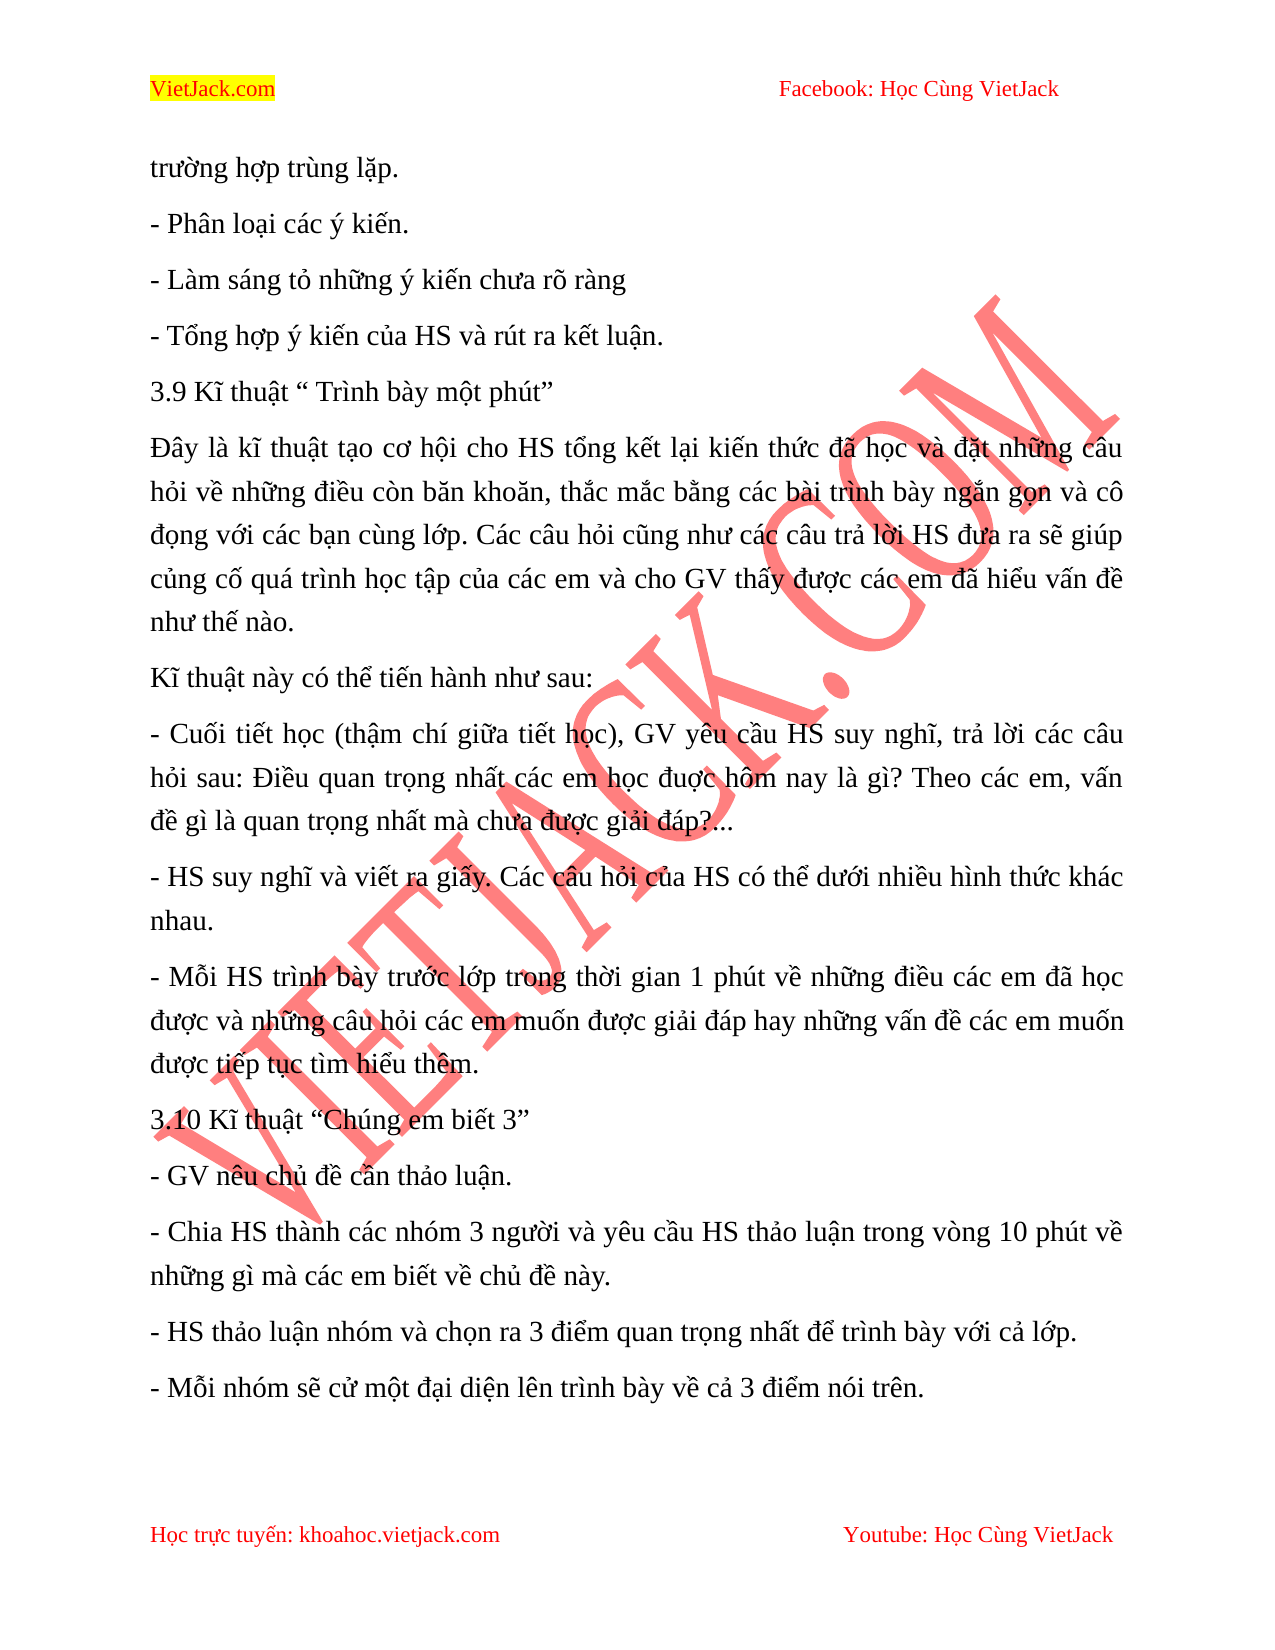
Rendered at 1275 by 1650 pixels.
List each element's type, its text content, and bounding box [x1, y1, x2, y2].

text Kĩ thuật này có thể tiến hành như sau: [150, 660, 1125, 694]
text - Cuối tiết học (thậm chí giữa tiết học), GV yêu cầu HS suy nghĩ, trả lời các câu hỏi sau: Điều quan trọng nhất các em học đuợc hôm nay là gì? Theo các em, vấn đề gì là quan trọng nhất mà chưa được giải đáp?... [150, 716, 1125, 837]
text - Mỗi nhóm sẽ cử một đại diện lên trình bày về cả 3 điểm nói trên. [150, 1370, 1125, 1403]
text 3.9 Kĩ thuật “ Trình bày một phút” [150, 374, 1125, 408]
text - GV nêu chủ đề cần thảo luận. [150, 1158, 1125, 1192]
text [150, 150, 1125, 183]
text - HS suy nghĩ và viết ra giấy. Các câu hỏi của HS có thể dưới nhiều hình thức khác nhau. [150, 859, 1125, 937]
text - Chia HS thành các nhóm 3 người và yêu cầu HS thảo luận trong vòng 10 phút về những gì mà các em biết về chủ đề này. [150, 1214, 1125, 1291]
text - Phân loại các ý kiến. [150, 206, 1125, 239]
text - Tổng hợp ý kiến của HS và rút ra kết luận. [150, 318, 1125, 352]
text 3.10 Kĩ thuật “Chúng em biết 3” [150, 1102, 1125, 1136]
text - Mỗi HS trình bày trước lớp trong thời gian 1 phút về những điều các em đã học được và những câu hỏi các em muốn được giải đáp hay những vấn đề các em muốn được tiếp tục tìm hiểu thêm. [150, 959, 1125, 1080]
text - HS thảo luận nhóm và chọn ra 3 điểm quan trọng nhất để trình bày với cả lớp. [150, 1314, 1125, 1347]
text - Làm sáng tỏ những ý kiến chưa rõ ràng [150, 262, 1125, 296]
text Đây là kĩ thuật tạo cơ hội cho HS tổng kết lại kiến thức đã học và đặt những câu hỏi về những điều còn băn khoăn, thắc mắc bằng các bài trình bày ngắn gọn và cô đọng với các bạn cùng lớp. Các câu hỏi cũng như các câu trả lời HS đưa ra sẽ giúp củng cố quá trình học tập của các em và cho GV thấy được các em đã hiểu vấn đề như thế nào. [150, 430, 1125, 638]
